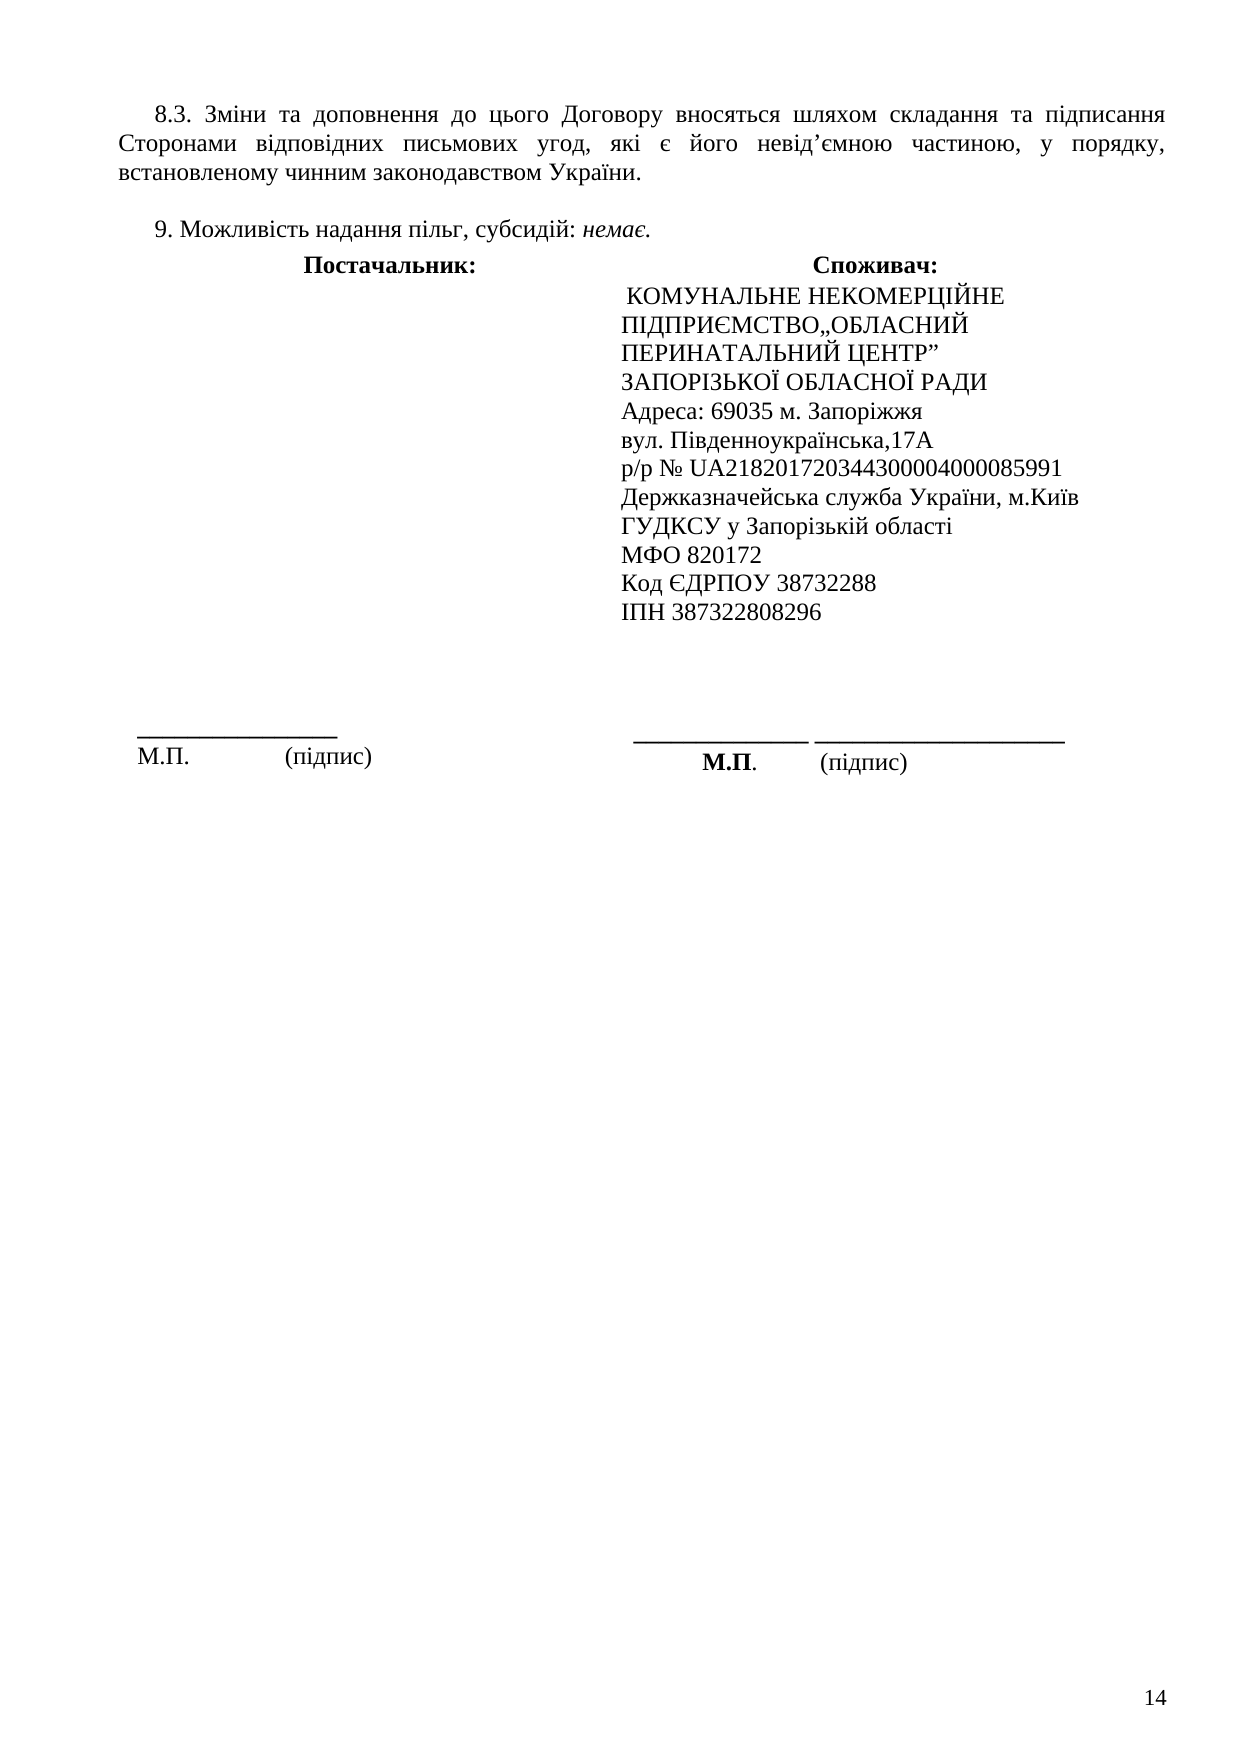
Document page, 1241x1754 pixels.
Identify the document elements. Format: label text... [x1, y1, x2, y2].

table_header Споживач: КОМУНАЛЬНЕ НЕКОМЕРЦІЙНЕ ПІДПРИЄМСТВО„ОБЛАСНИЙ ПЕРИНАТАЛЬНИЙ ЦЕНТР” ЗАПОРІЗЬКОЇ ОБЛАСНОЇ РАДИ Адреса: . Запоріжжя вул. Південноукраїнська,17А р/р № UA218201720344300004000085991 Держказначейська служба України, м.Київ ГУДКСУ у Запорізькій області МФО 820172 Код ЄДРПОУ 38732288 ІПН 387322808296 ______________ ____________________ М.П. (підпис) [610, 251, 1097, 777]
table_header Постачальник: ________________ М.П. (підпис) [126, 251, 609, 777]
text 8.3. Зміни та доповнення до цього Договору вносяться шляхом складання та підписання Сторонами відповідних письмових угод, які є його невід’ємною частиною, у порядку, встановленому чинним законодавством України. [118, 99, 1167, 186]
text 9. Можливість надання пільг, субсидій: немає. [118, 214, 1167, 243]
